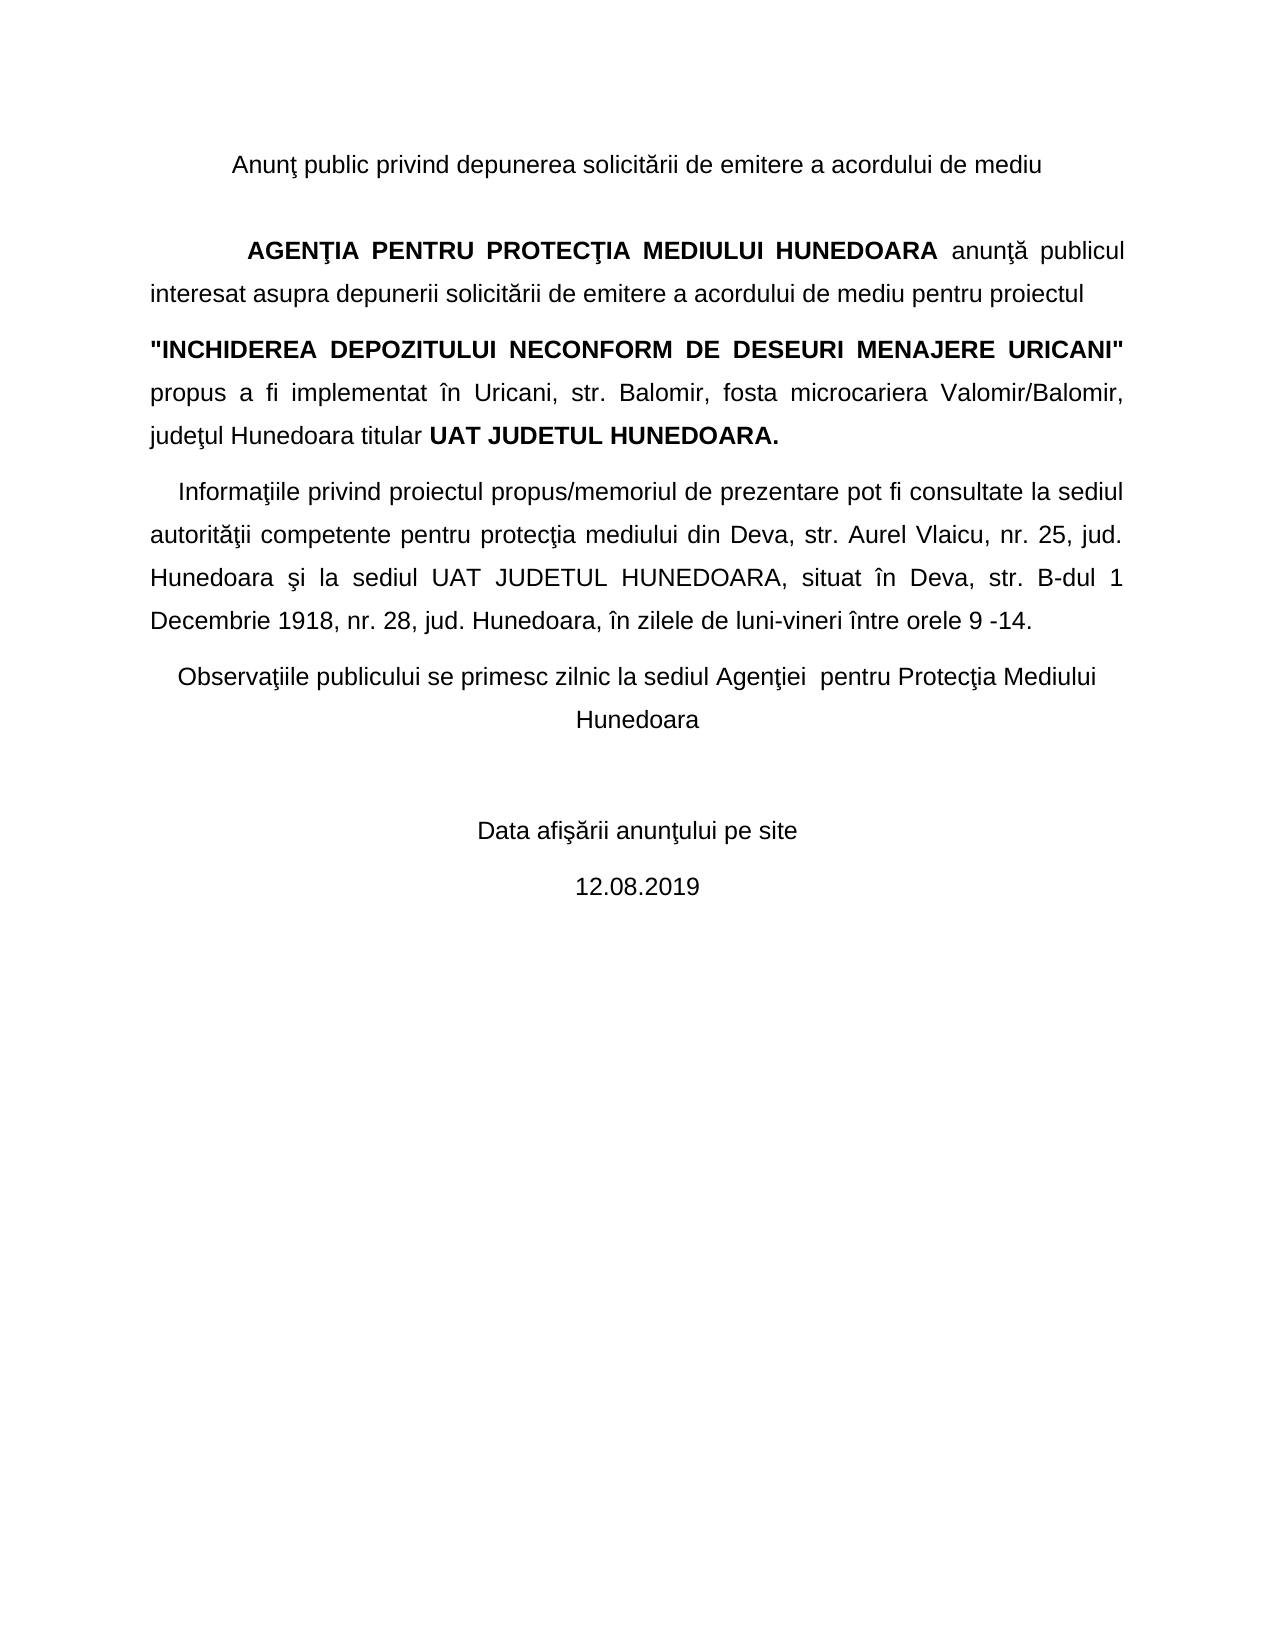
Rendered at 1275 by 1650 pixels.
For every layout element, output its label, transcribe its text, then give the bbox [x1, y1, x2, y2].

text Data afişării anunţului pe site [150, 816, 1125, 845]
text 12.08.2019 [150, 872, 1125, 901]
text AGENŢIA PENTRU PROTECŢIA MEDIULUI HUNEDOARA anunţă publicul interesat asupra depunerii solicitării de emitere a acordului de mediu pentru proiectul [150, 236, 1125, 308]
text Anunţ public privind depunerea solicitării de emitere a acordului de mediu [150, 150, 1125, 207]
text "INCHIDEREA DEPOZITULUI NECONFORM DE DESEURI MENAJERE URICANI" propus a fi implementat în Uricani, str. Balomir, fosta microcariera Valomir/Balomir, judeţul Hunedoara titular UAT JUDETUL HUNEDOARA. [150, 335, 1125, 450]
text Observaţiile publicului se primesc zilnic la sediul Agenţiei pentru Protecţia Mediului Hunedoara [150, 662, 1125, 734]
text Informaţiile privind proiectul propus/memoriul de prezentare pot fi consultate la sediul autorităţii competente pentru protecţia mediului din Deva, str. Aurel Vlaicu, nr. 25, jud. Hunedoara şi la sediul UAT JUDETUL HUNEDOARA, situat în Deva, str. B-dul 1 Decembrie 1918, nr. 28, jud. Hunedoara, în zilele de luni-vineri între orele 9 -14. [150, 477, 1125, 635]
